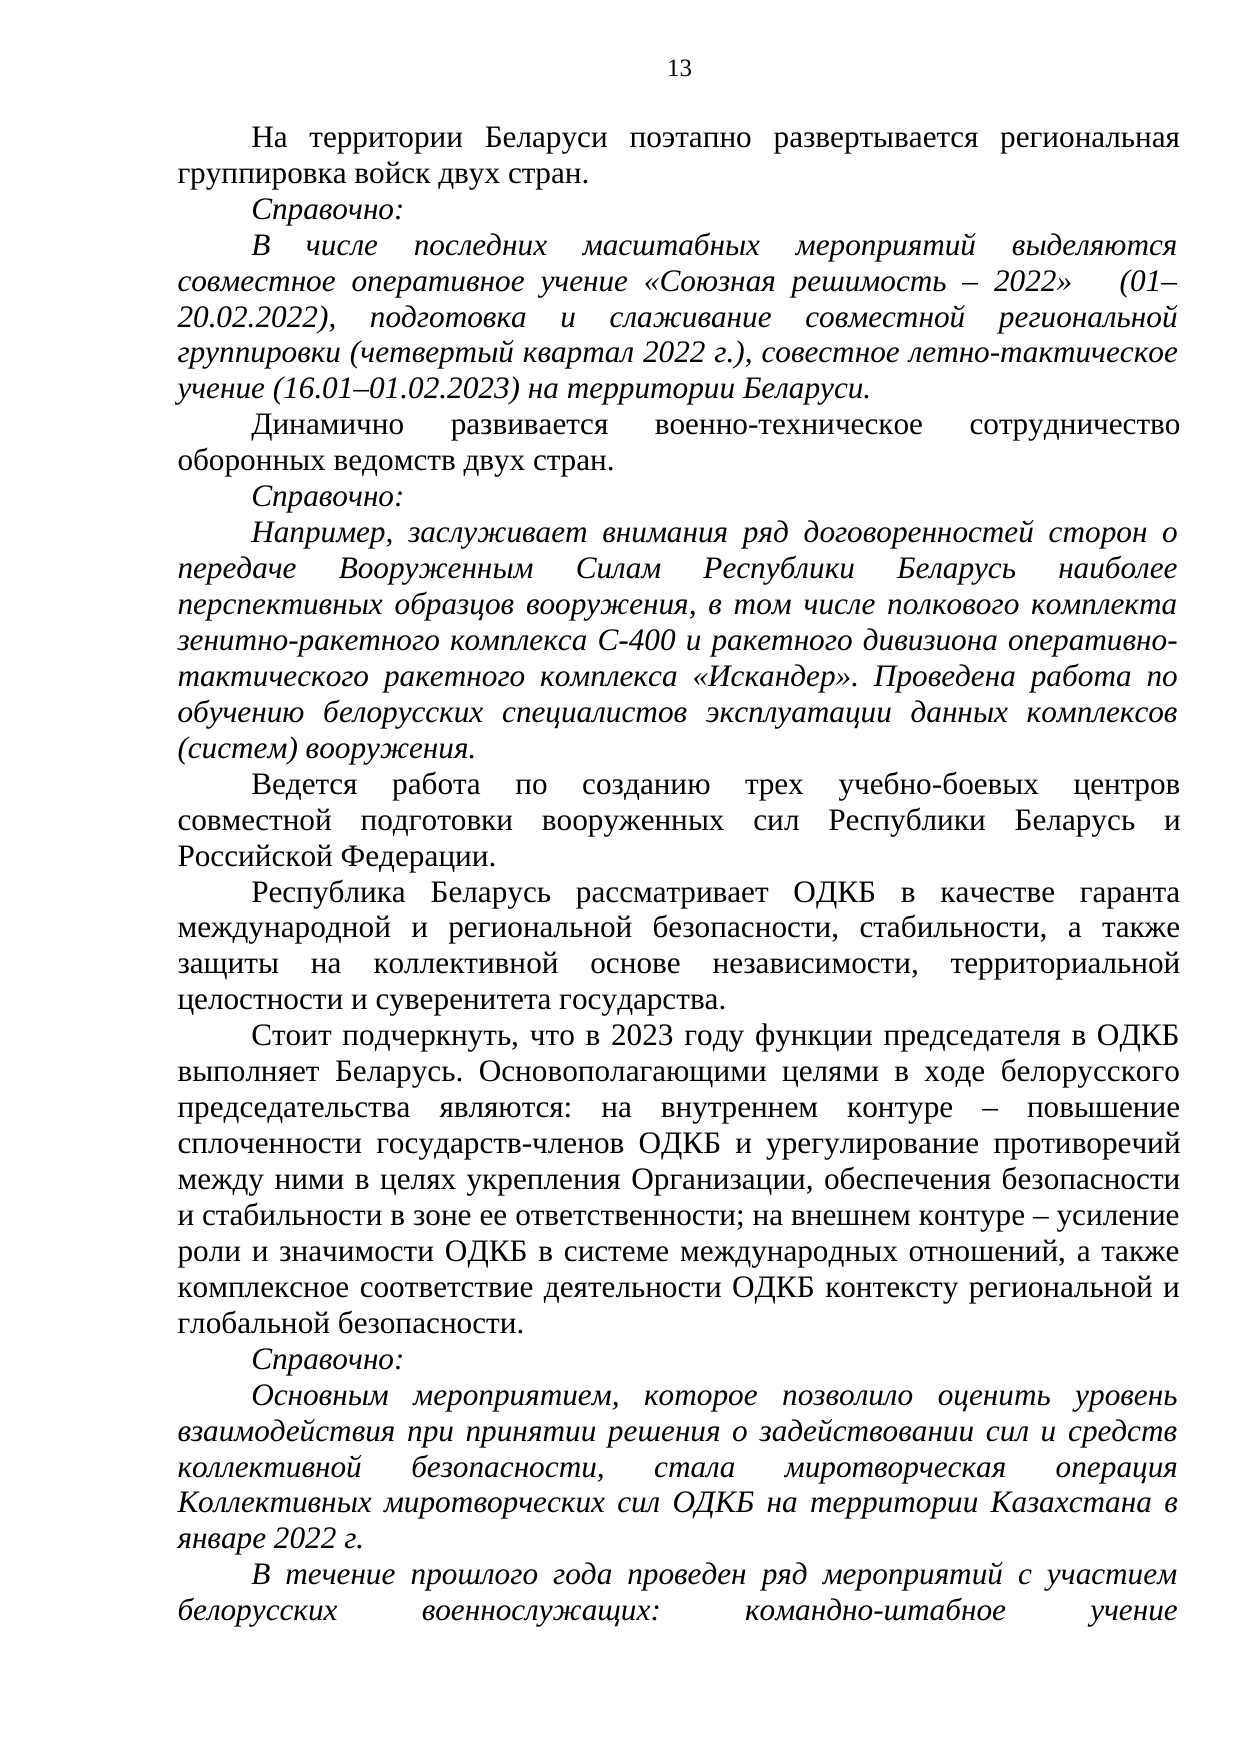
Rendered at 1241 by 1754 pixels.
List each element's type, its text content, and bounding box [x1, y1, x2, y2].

text Например, заслуживает внимания ряд договоренностей сторон о передаче Вооруженным Силам Республики Беларусь наиболее перспективных образцов вооружения, в том числе полкового комплекта зенитно-ракетного комплекса С-400 и ракетного дивизиона оперативно-тактического ракетного комплекса «Искандер». Проведена работа по обучению белорусских специалистов эксплуатации данных комплексов (систем) вооружения. [177, 513, 1181, 765]
text Справочно: [177, 1340, 1181, 1376]
text Ведется работа по созданию трех учебно-боевых центров совместной подготовки вооруженных сил Республики Беларусь и Российской Федерации. [177, 765, 1181, 873]
text На территории Беларуси поэтапно развертывается региональная группировка войск двух стран. [177, 118, 1181, 190]
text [177, 1556, 1181, 1627]
text Стоит подчеркнуть, что в 2023 году функции председателя в ОДКБ выполняет Беларусь. Основополагающими целями в ходе белорусского председательства являются: на внутреннем контуре – повышение сплоченности государств-членов ОДКБ и урегулирование противоречий между ними в целях укрепления Организации, обеспечения безопасности и стабильности в зоне ее ответственности; на внешнем контуре – усиление роли и значимости ОДКБ в системе международных отношений, а также комплексное соответствие деятельности ОДКБ контексту региональной и глобальной безопасности. [177, 1017, 1181, 1340]
text Республика Беларусь рассматривает ОДКБ в качестве гаранта международной и региональной безопасности, стабильности, а также защиты на коллективной основе независимости, территориальной целостности и суверенитета государства. [177, 873, 1181, 1017]
text Основным мероприятием, которое позволило оценить уровень взаимодействия при принятии решения о задействовании сил и средств коллективной безопасности, стала миротворческая операция Коллективных миротворческих сил ОДКБ на территории Казахстана в январе 2022 г. [177, 1376, 1181, 1556]
text Справочно: [177, 190, 1181, 226]
text В числе последних масштабных мероприятий выделяются совместное оперативное учение «Союзная решимость – 2022» (01–20.02.2022), подготовка и слаживание совместной региональной группировки (четвертый квартал 2022 г.), совестное летно-тактическое учение (16.01–01.02.2023) на территории Беларуси. [177, 226, 1181, 406]
text Справочно: [177, 477, 1181, 513]
text Динамично развивается военно-техническое сотрудничество оборонных ведомств двух стран. [177, 406, 1181, 477]
